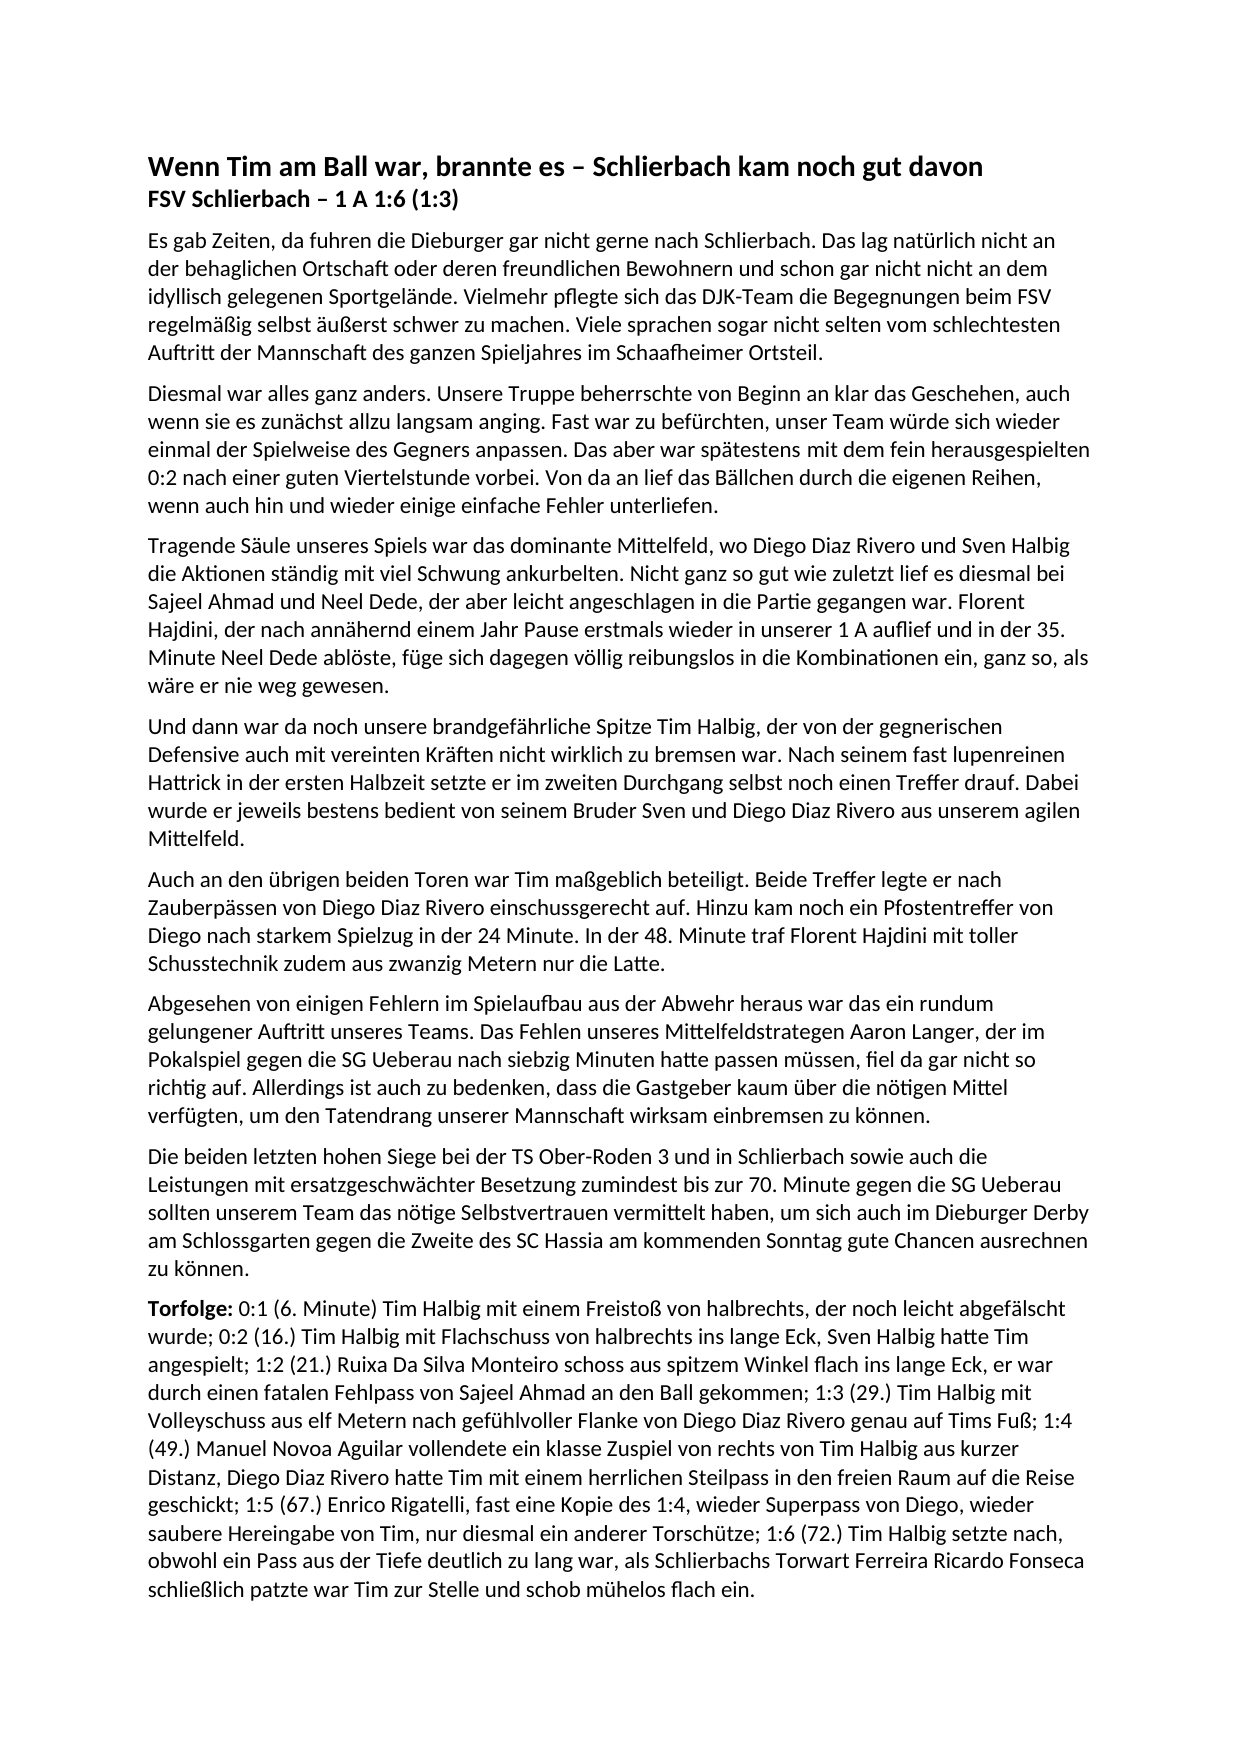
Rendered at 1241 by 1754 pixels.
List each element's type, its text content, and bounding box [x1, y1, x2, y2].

text Wenn Tim am Ball war, brannte es – Schlierbach kam noch gut davon [148, 148, 1093, 183]
text Die beiden letzten hohen Siege bei der TS Ober-Roden 3 und in Schlierbach sowie auch die Leistungen mit ersatzgeschwächter Besetzung zumindest bis zur 70. Minute gegen die SG Ueberau sollten unserem Team das nötige Selbstvertrauen vermittelt haben, um sich auch im Dieburger Derby am Schlossgarten gegen die Zweite des SC Hassia am kommenden Sonntag gute Chancen ausrechnen zu können. [148, 1142, 1093, 1282]
text Es gab Zeiten, da fuhren die Dieburger gar nicht gerne nach Schlierbach. Das lag natürlich nicht an der behaglichen Ortschaft oder deren freundlichen Bewohnern und schon gar nicht nicht an dem idyllisch gelegenen Sportgelände. Vielmehr pflegte sich das DJK-Team die Begegnungen beim FSV regelmäßig selbst äußerst schwer zu machen. Viele sprachen sogar nicht selten vom schlechtesten Auftritt der Mannschaft des ganzen Spieljahres im Schaafheimer Ortsteil. [148, 226, 1093, 366]
text Auch an den übrigen beiden Toren war Tim maßgeblich beteiligt. Beide Treffer legte er nach Zauberpässen von Diego Diaz Rivero einschussgerecht auf. Hinzu kam noch ein Pfostentreffer von Diego nach starkem Spielzug in der 24 Minute. In der 48. Minute traf Florent Hajdini mit toller Schusstechnik zudem aus zwanzig Metern nur die Latte. [148, 865, 1093, 977]
text Torfolge: 0:1 (6. Minute) Tim Halbig mit einem Freistoß von halbrechts, der noch leicht abgefälscht wurde; 0:2 (16.) Tim Halbig mit Flachschuss von halbrechts ins lange Eck, Sven Halbig hatte Tim angespielt; 1:2 (21.) Ruixa Da Silva Monteiro schoss aus spitzem Winkel flach ins lange Eck, er war durch einen fatalen Fehlpass von Sajeel Ahmad an den Ball gekommen; 1:3 (29.) Tim Halbig mit Volleyschuss aus elf Metern nach gefühlvoller Flanke von Diego Diaz Rivero genau auf Tims Fuß; 1:4 (49.) Manuel Novoa Aguilar vollendete ein klasse Zuspiel von rechts von Tim Halbig aus kurzer Distanz, Diego Diaz Rivero hatte Tim mit einem herrlichen Steilpass in den freien Raum auf die Reise geschickt; 1:5 (67.) Enrico Rigatelli, fast eine Kopie des 1:4, wieder Superpass von Diego, wieder saubere Hereingabe von Tim, nur diesmal ein anderer Torschütze; 1:6 (72.) Tim Halbig setzte nach, obwohl ein Pass aus der Tiefe deutlich zu lang war, als Schlierbachs Torwart Ferreira Ricardo Fonseca schließlich patzte war Tim zur Stelle und schob mühelos flach ein. [148, 1294, 1093, 1603]
text Tragende Säule unseres Spiels war das dominante Mittelfeld, wo Diego Diaz Rivero und Sven Halbig die Aktionen ständig mit viel Schwung ankurbelten. Nicht ganz so gut wie zuletzt lief es diesmal bei Sajeel Ahmad und Neel Dede, der aber leicht angeschlagen in die Partie gegangen war. Florent Hajdini, der nach annähernd einem Jahr Pause erstmals wieder in unserer 1 A auflief und in der 35. Minute Neel Dede ablöste, füge sich dagegen völlig reibungslos in die Kombinationen ein, ganz so, als wäre er nie weg gewesen. [148, 531, 1093, 699]
text Abgesehen von einigen Fehlern im Spielaufbau aus der Abwehr heraus war das ein rundum gelungener Auftritt unseres Teams. Das Fehlen unseres Mittelfeldstrategen Aaron Langer, der im Pokalspiel gegen die SG Ueberau nach siebzig Minuten hatte passen müssen, fiel da gar nicht so richtig auf. Allerdings ist auch zu bedenken, dass die Gastgeber kaum über die nötigen Mittel verfügten, um den Tatendrang unserer Mannschaft wirksam einbremsen zu können. [148, 989, 1093, 1129]
text Diesmal war alles ganz anders. Unsere Truppe beherrschte von Beginn an klar das Geschehen, auch wenn sie es zunächst allzu langsam anging. Fast war zu befürchten, unser Team würde sich wieder einmal der Spielweise des Gegners anpassen. Das aber war spätestens mit dem fein herausgespielten 0:2 nach einer guten Viertelstunde vorbei. Von da an lief das Bällchen durch die eigenen Reihen, wenn auch hin und wieder einige einfache Fehler unterliefen. [148, 379, 1093, 519]
text Und dann war da noch unsere brandgefährliche Spitze Tim Halbig, der von der gegnerischen Defensive auch mit vereinten Kräften nicht wirklich zu bremsen war. Nach seinem fast lupenreinen Hattrick in der ersten Halbzeit setzte er im zweiten Durchgang selbst noch einen Treffer drauf. Dabei wurde er jeweils bestens bedient von seinem Bruder Sven und Diego Diaz Rivero aus unserem agilen Mittelfeld. [148, 712, 1093, 852]
text FSV Schlierbach – 1 A 1:6 (1:3) [148, 183, 1093, 214]
